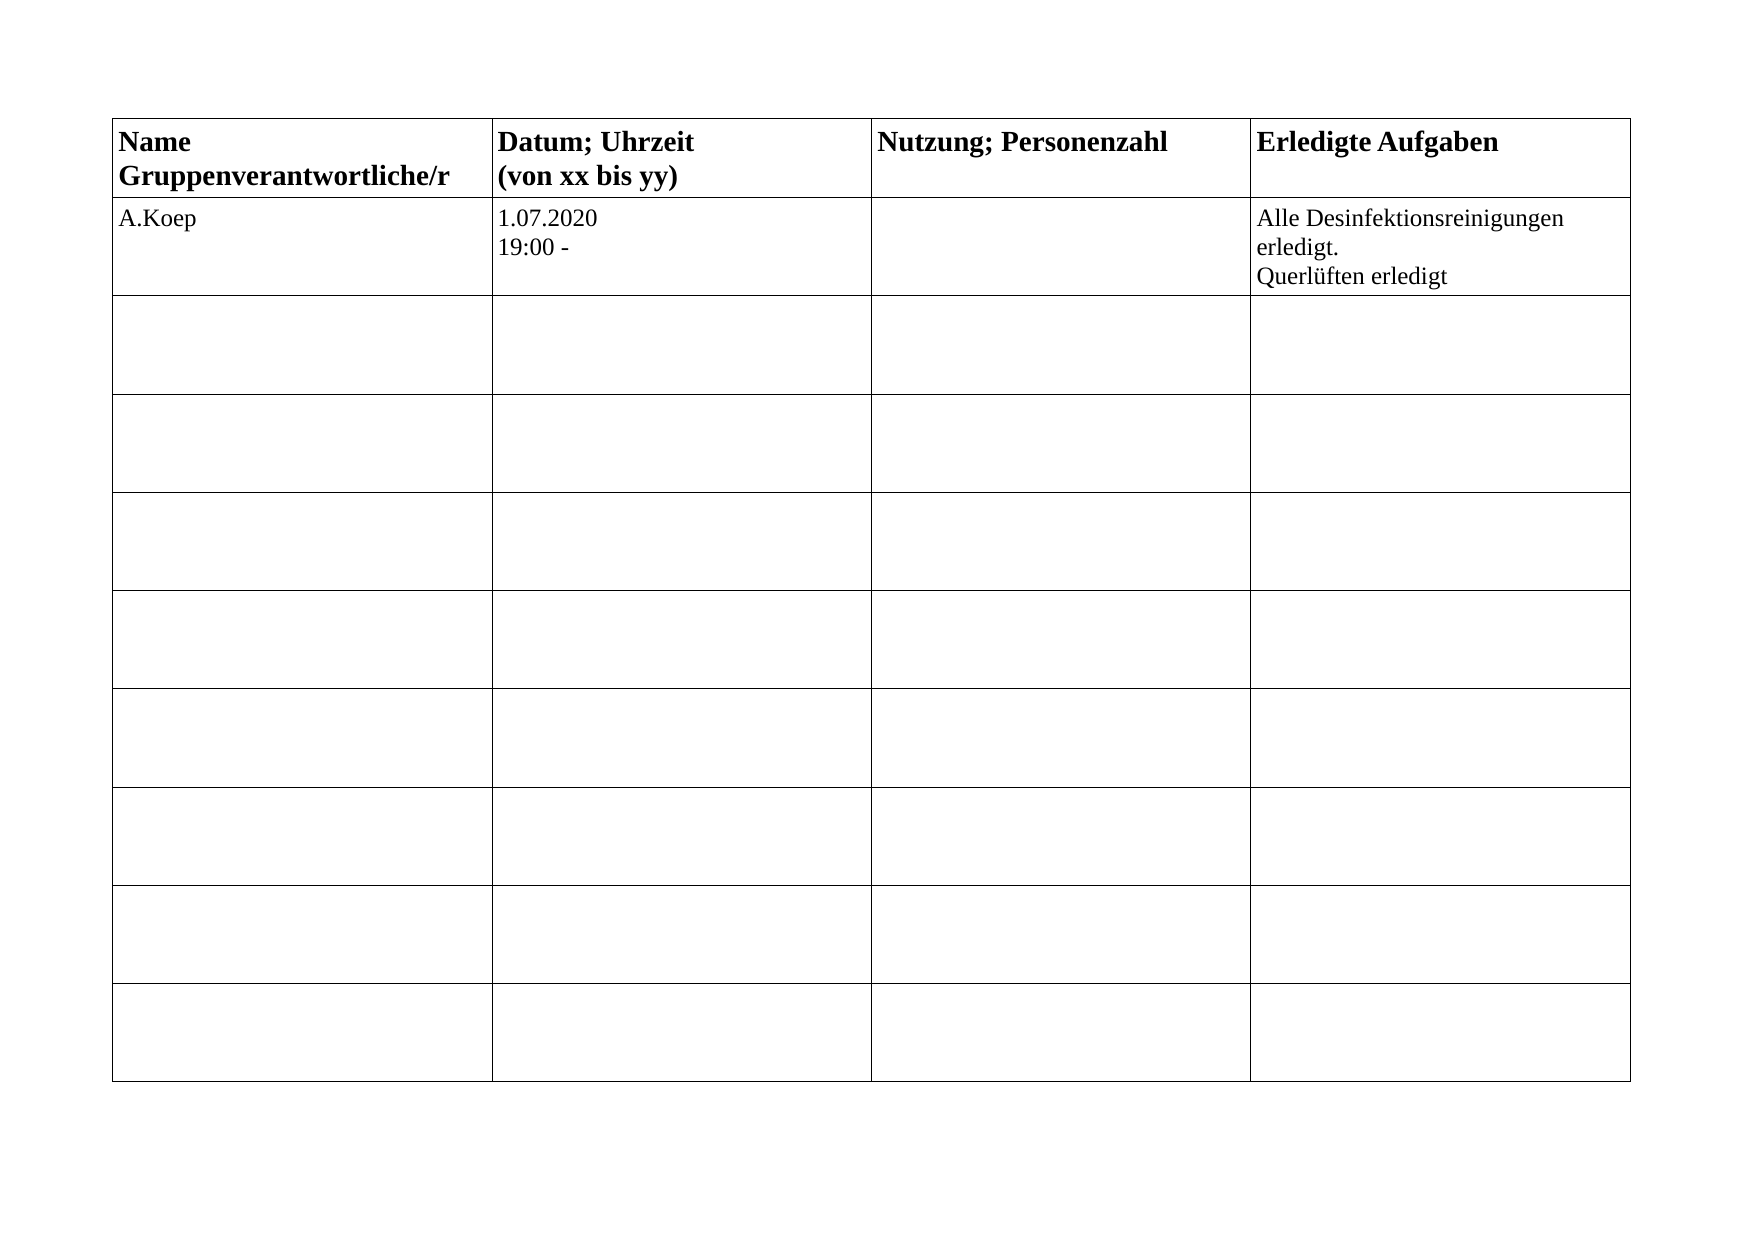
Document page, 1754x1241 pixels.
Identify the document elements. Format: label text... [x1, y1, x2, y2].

table_cell [1251, 984, 1630, 1081]
table_cell [493, 296, 871, 394]
table_cell Alle Desinfektionsreinigungen erledigt. Querlüften erledigt [1251, 198, 1630, 295]
table_cell [493, 591, 871, 688]
table_header Datum; Uhrzeit (von xx bis yy) [493, 119, 871, 197]
table_cell [1251, 493, 1630, 590]
table_cell [872, 886, 1250, 983]
table_cell [113, 493, 492, 590]
table_cell [493, 886, 871, 983]
table_cell [113, 788, 492, 885]
table_cell [1251, 788, 1630, 885]
table_cell [113, 886, 492, 983]
table_cell [113, 591, 492, 688]
table_cell [1251, 591, 1630, 688]
table_cell [872, 689, 1250, 787]
table_cell [1251, 296, 1630, 394]
table_cell [493, 984, 871, 1081]
table_cell [113, 984, 492, 1081]
table_cell [872, 296, 1250, 394]
table_cell [872, 395, 1250, 492]
table_header Name Gruppenverantwortliche/r [113, 119, 492, 197]
table_cell [872, 984, 1250, 1081]
table_cell [872, 493, 1250, 590]
table_cell A.Koep [113, 198, 492, 295]
table_cell 1.07.2020 19:00 - [493, 198, 871, 295]
table_cell [1251, 689, 1630, 787]
table_cell [113, 296, 492, 394]
table_cell [493, 689, 871, 787]
table_header Nutzung; Personenzahl [872, 119, 1250, 197]
table_cell [113, 395, 492, 492]
table_header Erledigte Aufgaben [1251, 119, 1630, 197]
table_cell [493, 395, 871, 492]
table_cell [872, 198, 1250, 295]
table_cell [872, 788, 1250, 885]
table_cell [872, 591, 1250, 688]
table_cell [493, 493, 871, 590]
table_cell [113, 689, 492, 787]
table_cell [493, 788, 871, 885]
table_cell [1251, 886, 1630, 983]
table_cell [1251, 395, 1630, 492]
